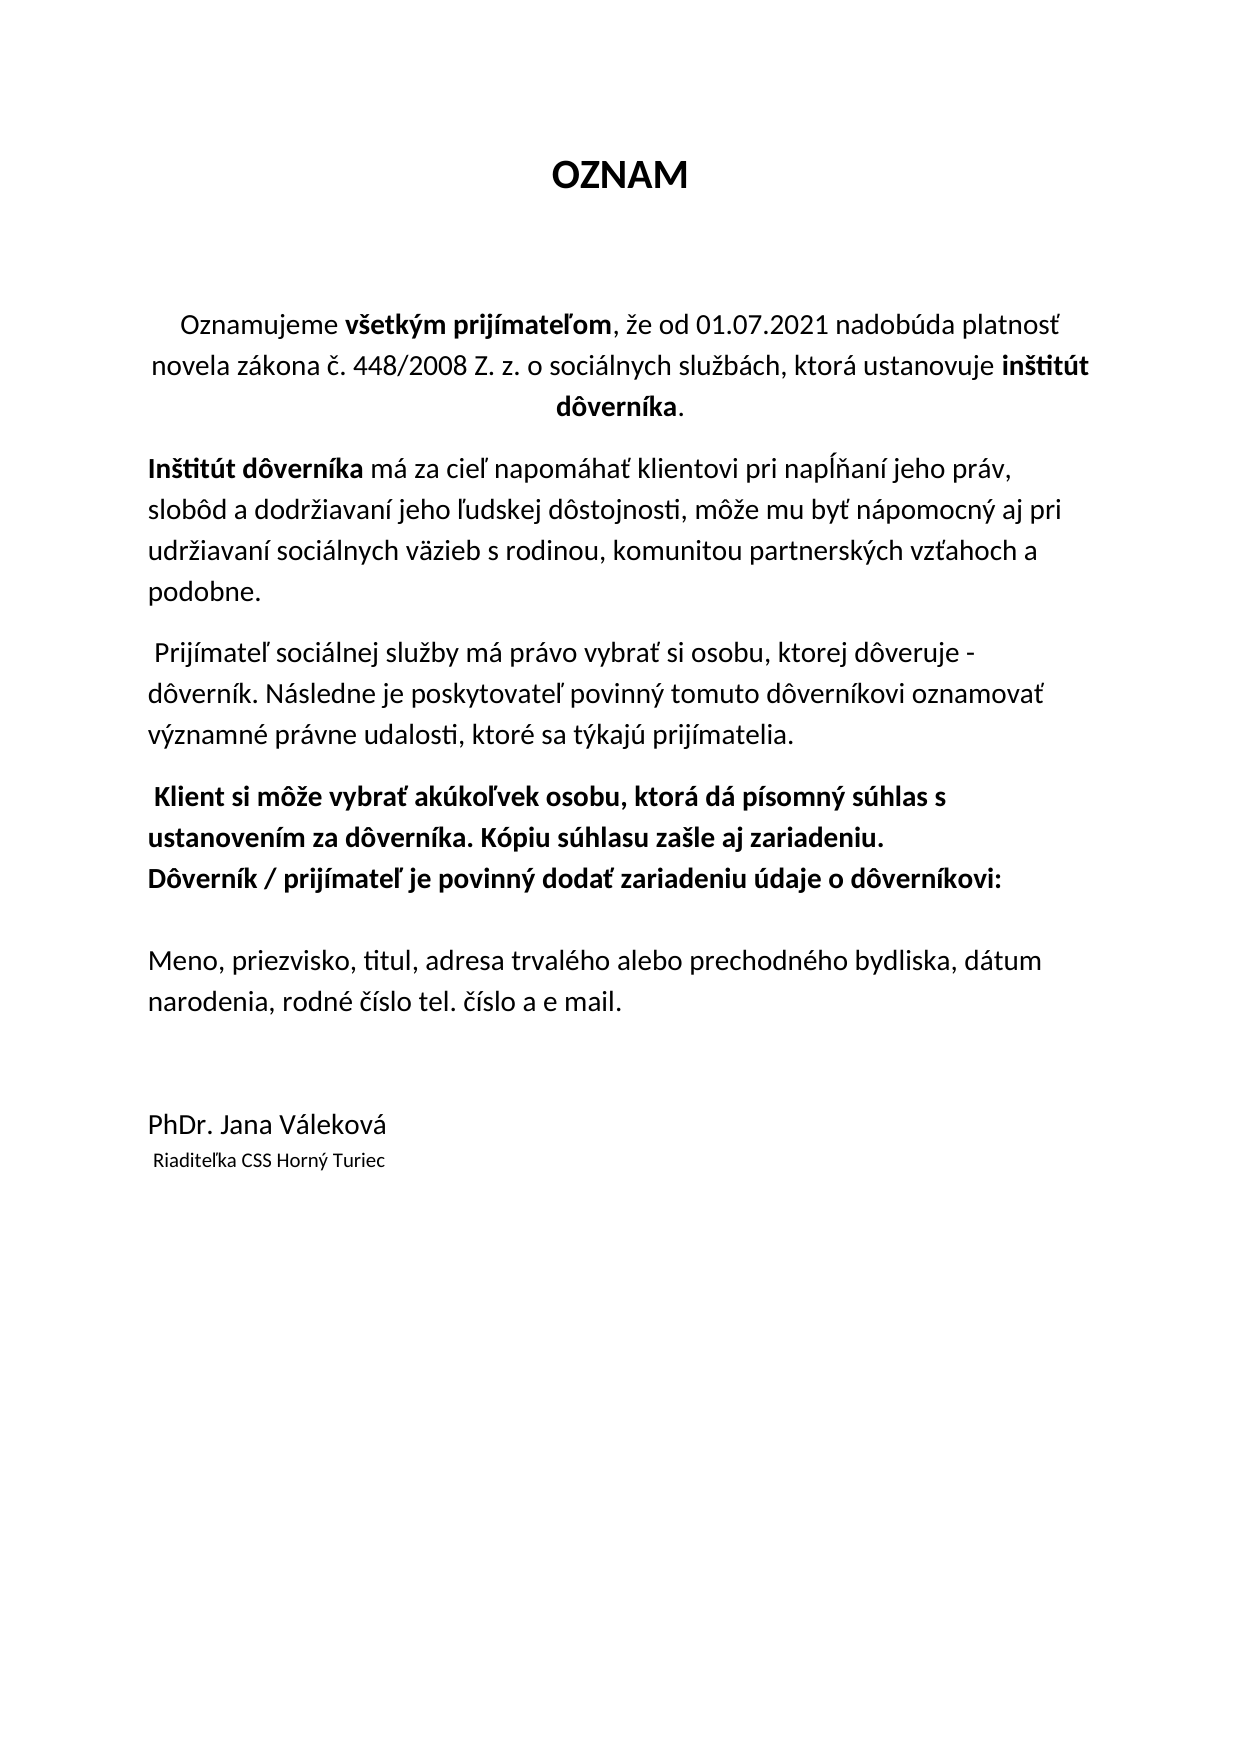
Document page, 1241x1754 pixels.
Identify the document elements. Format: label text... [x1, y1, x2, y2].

text OZNAM [148, 148, 1093, 198]
text Dôverník / prijímateľ je povinný dodať zariadeniu údaje o dôverníkovi: [148, 860, 1093, 896]
text PhDr. Jana Váleková [148, 1106, 1093, 1142]
text Riaditeľka CSS Horný Turiec [148, 1147, 1093, 1173]
text Meno, priezvisko, titul, adresa trvalého alebo prechodného bydliska, dátum narodenia, rodné číslo tel. číslo a e mail. [148, 942, 1093, 1018]
text Klient si môže vybrať akúkoľvek osobu, ktorá dá písomný súhlas s ustanovením za dôverníka. Kópiu súhlasu zašle aj zariadeniu. [148, 778, 1093, 854]
text Oznamujeme všetkým prijímateľom, že od 01.07.2021 nadobúda platnosť novela zákona č. 448/2008 Z. z. o sociálnych službách, ktorá ustanovuje inštitút dôverníka. [148, 306, 1093, 424]
text Inštitút dôverníka má za cieľ napomáhať klientovi pri napĺňaní jeho práv, slobôd a dodržiavaní jeho ľudskej dôstojnosti, môže mu byť nápomocný aj pri udržiavaní sociálnych väzieb s rodinou, komunitou partnerských vzťahoch a podobne. [148, 450, 1093, 608]
text Prijímateľ sociálnej služby má právo vybrať si osobu, ktorej dôveruje - dôverník. Následne je poskytovateľ povinný tomuto dôverníkovi oznamovať významné právne udalosti, ktoré sa týkajú prijímatelia. [148, 634, 1093, 752]
